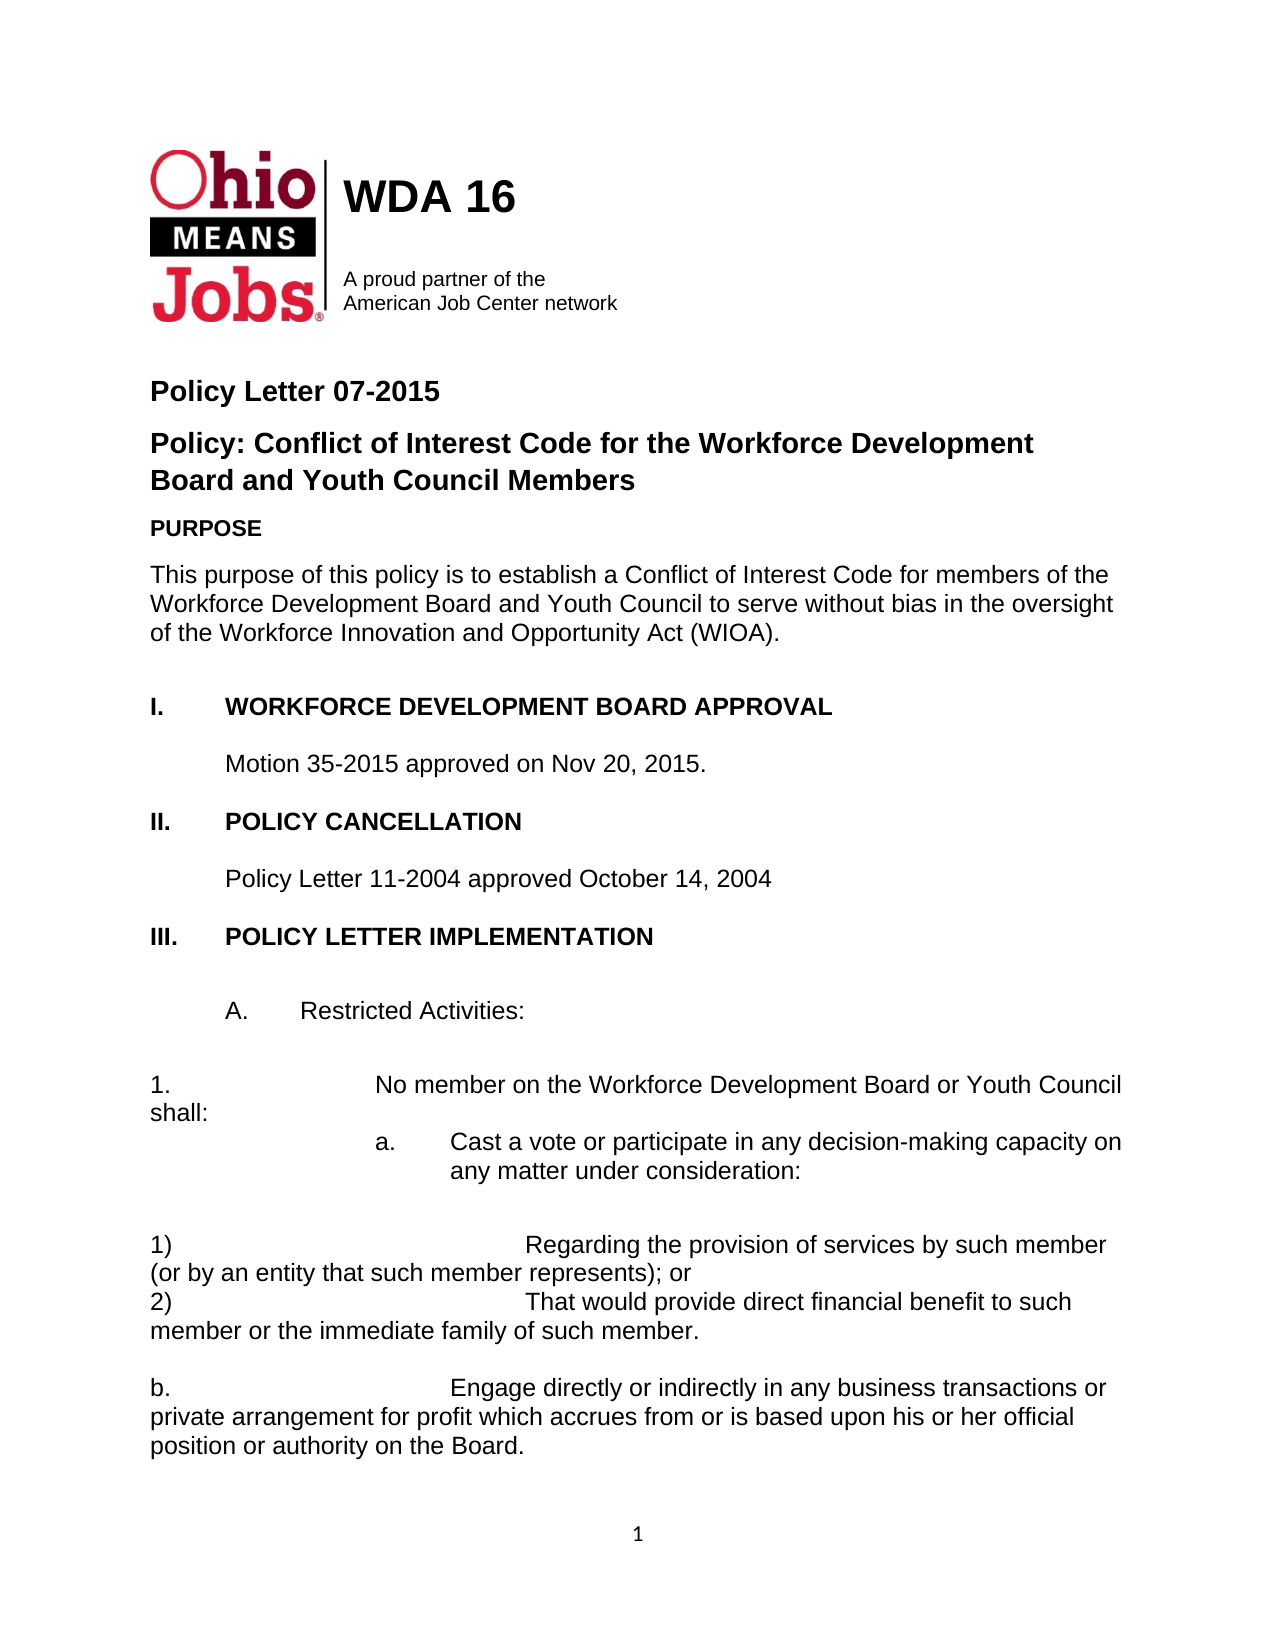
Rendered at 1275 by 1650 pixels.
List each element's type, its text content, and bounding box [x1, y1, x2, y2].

list This purpose of this policy is to establish a Conflict of Interest Code for members of the Workforce Development Board and Youth Council to serve without bias in the oversight of the Workforce Innovation and Opportunity Act (WIOA). [150, 561, 1125, 647]
text WORKFORCE DEVELOPMENT BOARD APPROVAL [150, 692, 1125, 721]
text POLICY LETTER IMPLEMENTATION [150, 922, 1125, 951]
list Regarding the provision of services by such member (or by an entity that such member represents); or [150, 1230, 1125, 1287]
list Restricted Activities: [225, 996, 1125, 1024]
picture [150, 150, 477, 322]
list Motion 35-2015 approved on Nov 20, 2015. [225, 749, 1125, 778]
list Policy Letter 11-2004 approved October 14, 2004 [225, 864, 1125, 893]
list Cast a vote or participate in any decision-making capacity on any matter under consideration: [375, 1127, 1125, 1184]
text PURPOSE [150, 515, 1125, 542]
list That would provide direct financial benefit to such member or the immediate family of such member. [150, 1287, 1125, 1345]
text Policy: Conflict of Interest Code for the Workforce Development Board and Youth Council Members [150, 426, 1125, 496]
list No member on the Workforce Development Board or Youth Council shall: [150, 1069, 1125, 1127]
list Engage directly or indirectly in any business transactions or private arrangement for profit which accrues from or is based upon his or her official position or authority on the Board. [150, 1373, 1125, 1460]
text POLICY CANCELLATION [150, 807, 1125, 836]
text Policy Letter 07-2015 [150, 374, 1125, 407]
